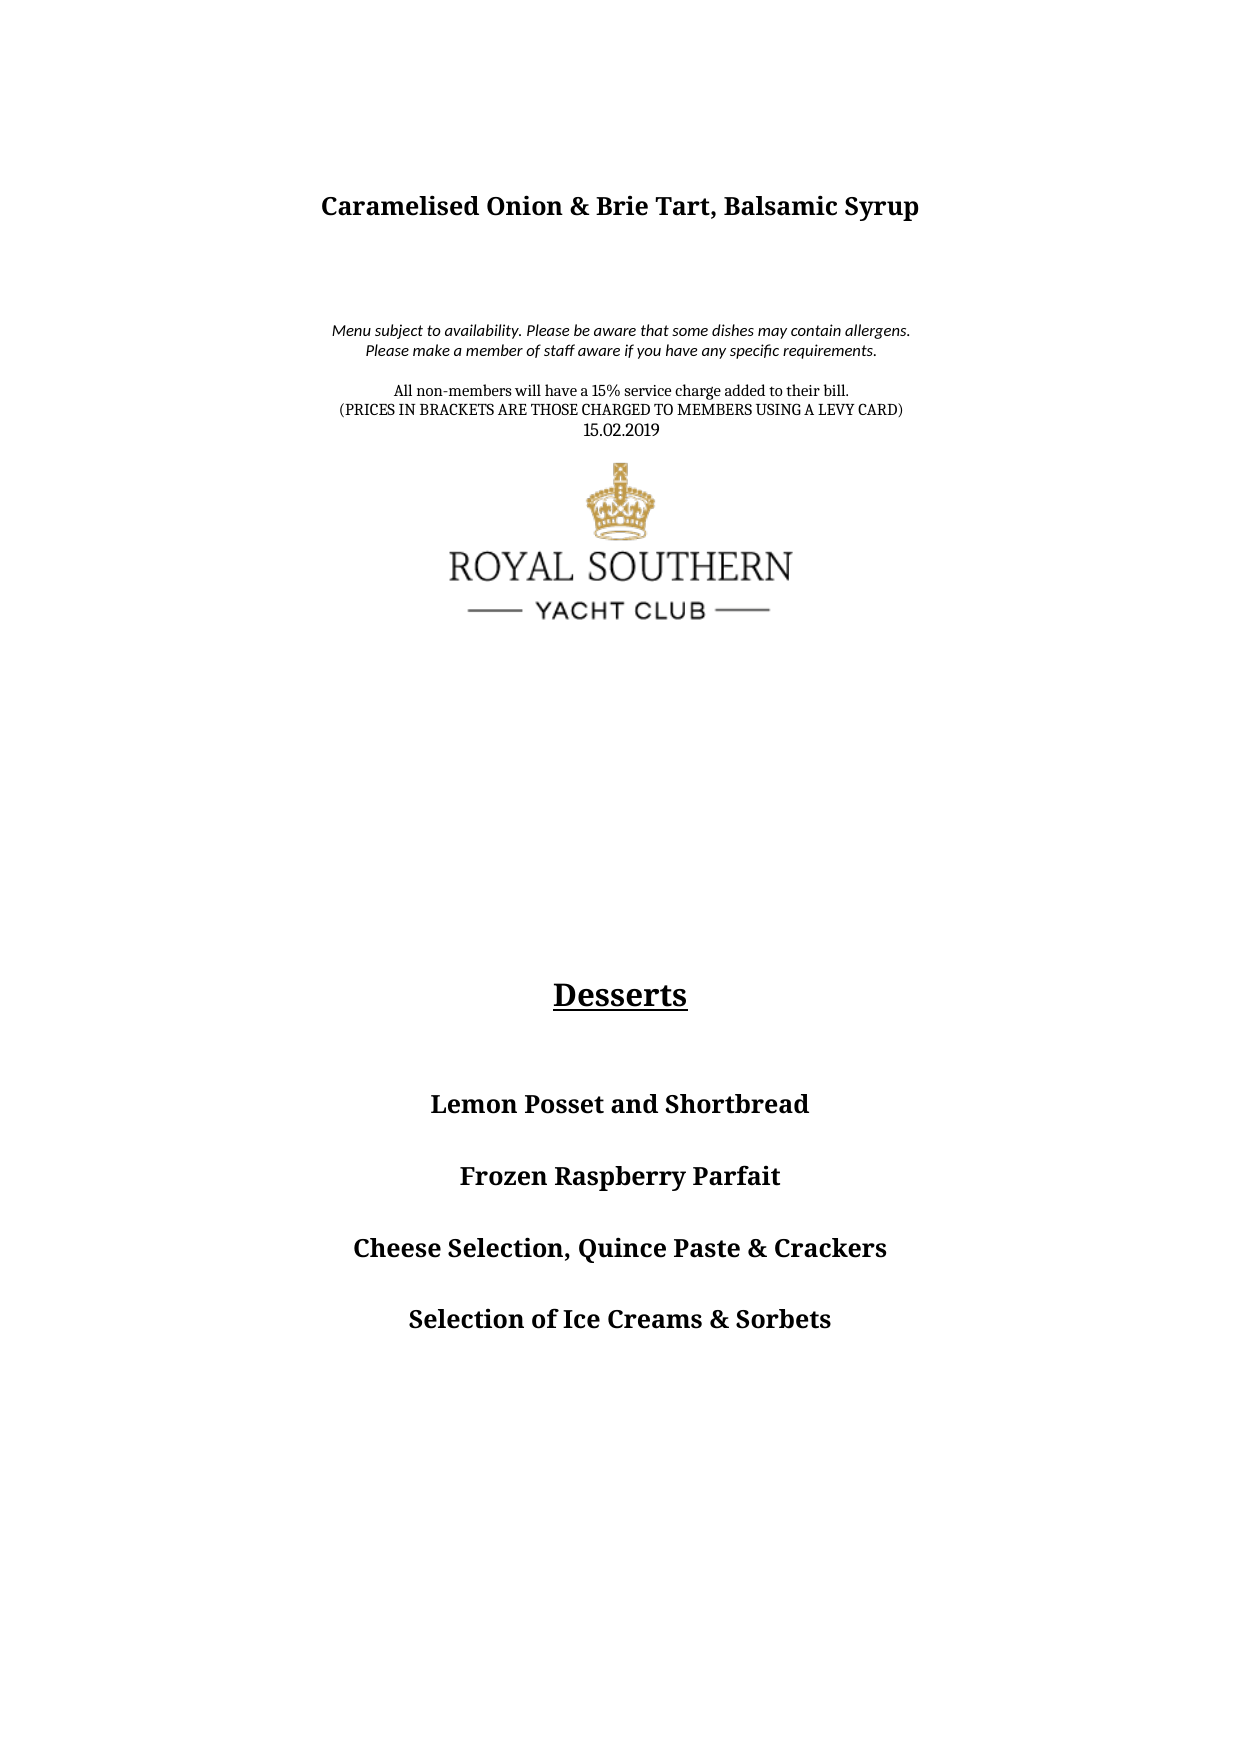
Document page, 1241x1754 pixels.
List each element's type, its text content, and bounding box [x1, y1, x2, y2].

text (PRICES IN BRACKETS ARE THOSE CHARGED TO MEMBERS USING A LEVY CARD) [209, 401, 1034, 420]
text Selection of Ice Creams & Sorbets [150, 1302, 1090, 1336]
text Desserts [150, 973, 1090, 1016]
text Cheese Selection, Quince Paste & Crackers [150, 1230, 1090, 1264]
text Lemon Posset and Shortbread [150, 1087, 1090, 1121]
picture [425, 441, 815, 663]
text 15.02.2019 [209, 420, 1034, 442]
text Frozen Raspberry Parfait [150, 1158, 1090, 1192]
text Menu subject to availability. Please be aware that some dishes may contain allergens. [209, 320, 1034, 341]
text Please make a member of staff aware if you have any specific requirements. [209, 341, 1034, 361]
text All non-members will have a 15% service charge added to their bill. [209, 382, 1034, 401]
text Caramelised Onion & Brie Tart, Balsamic Syrup [150, 188, 1090, 222]
